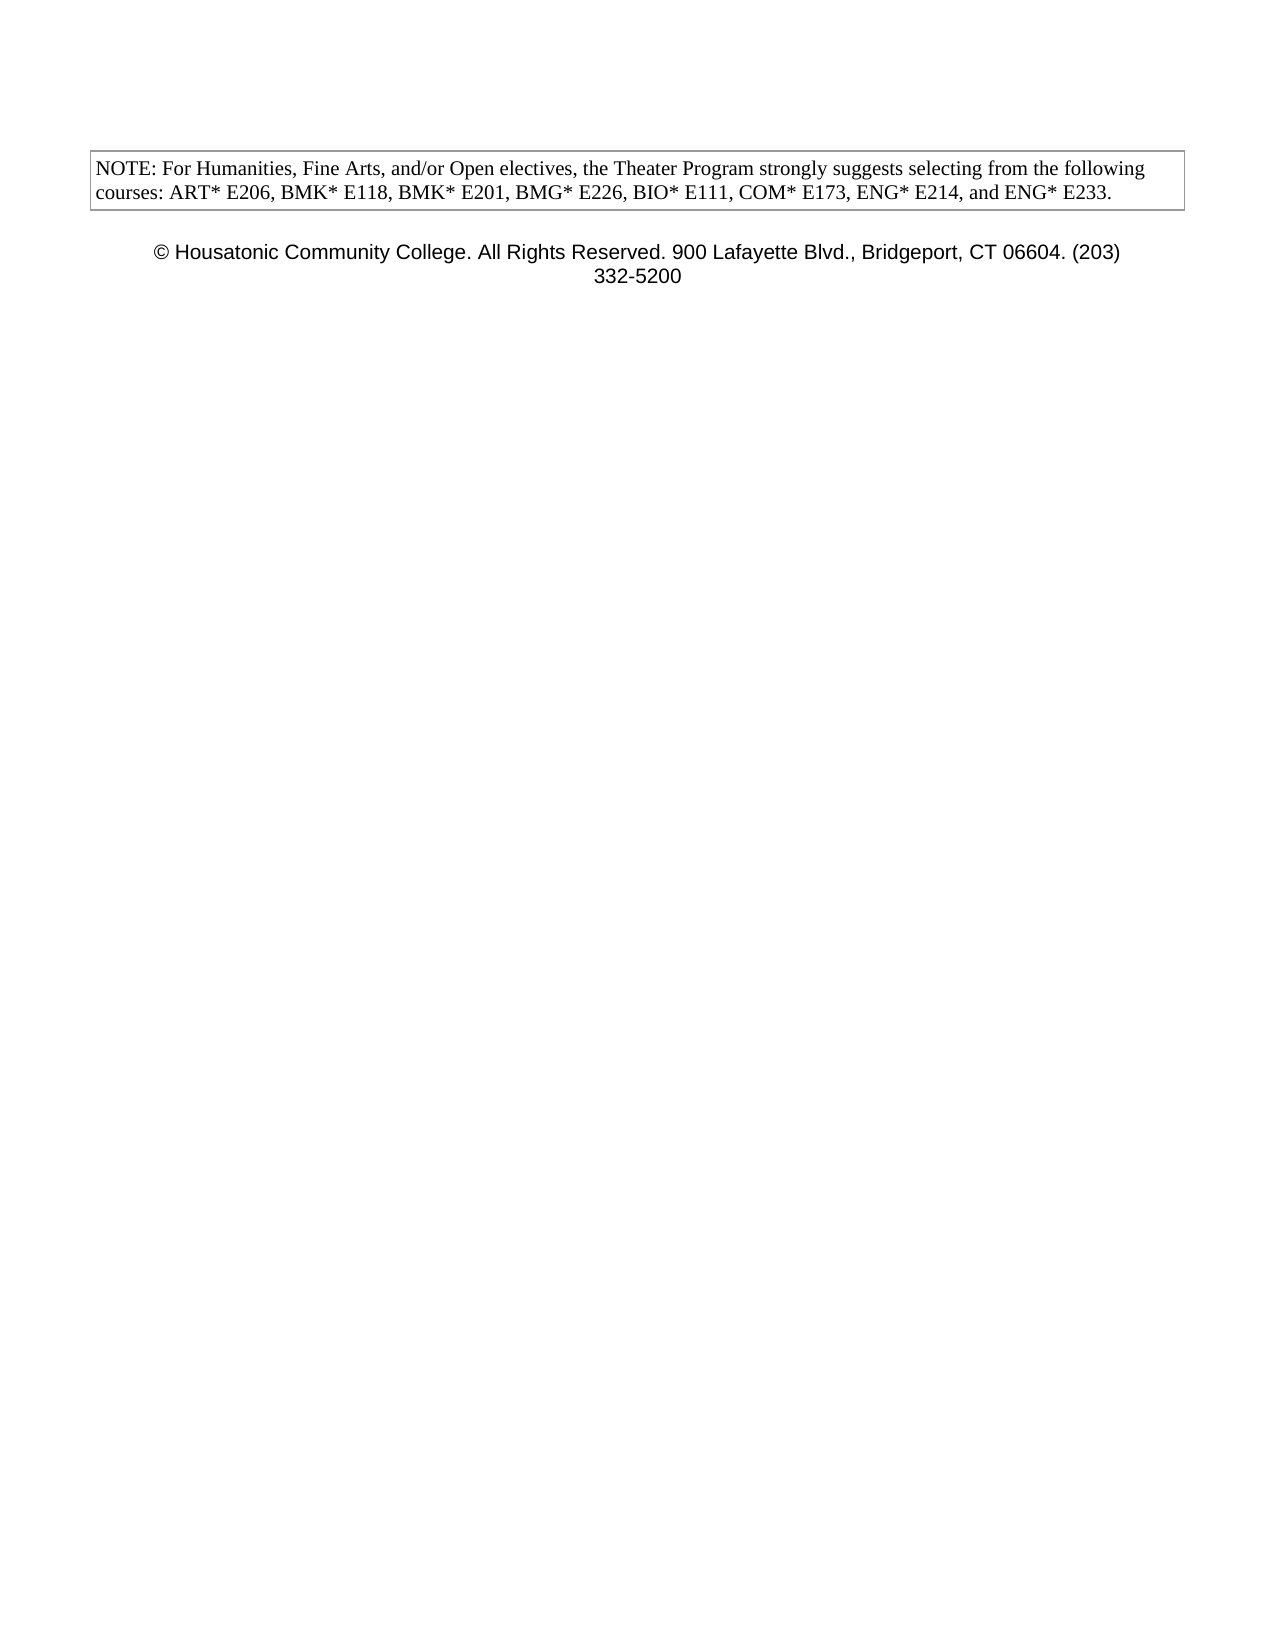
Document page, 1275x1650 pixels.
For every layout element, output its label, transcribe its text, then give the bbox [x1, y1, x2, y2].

text © Housatonic Community College. All Rights Reserved. 900 Lafayette Blvd., Bridgeport, CT 06604. (203) 332-5200 [150, 240, 1125, 288]
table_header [91, 152, 1184, 209]
